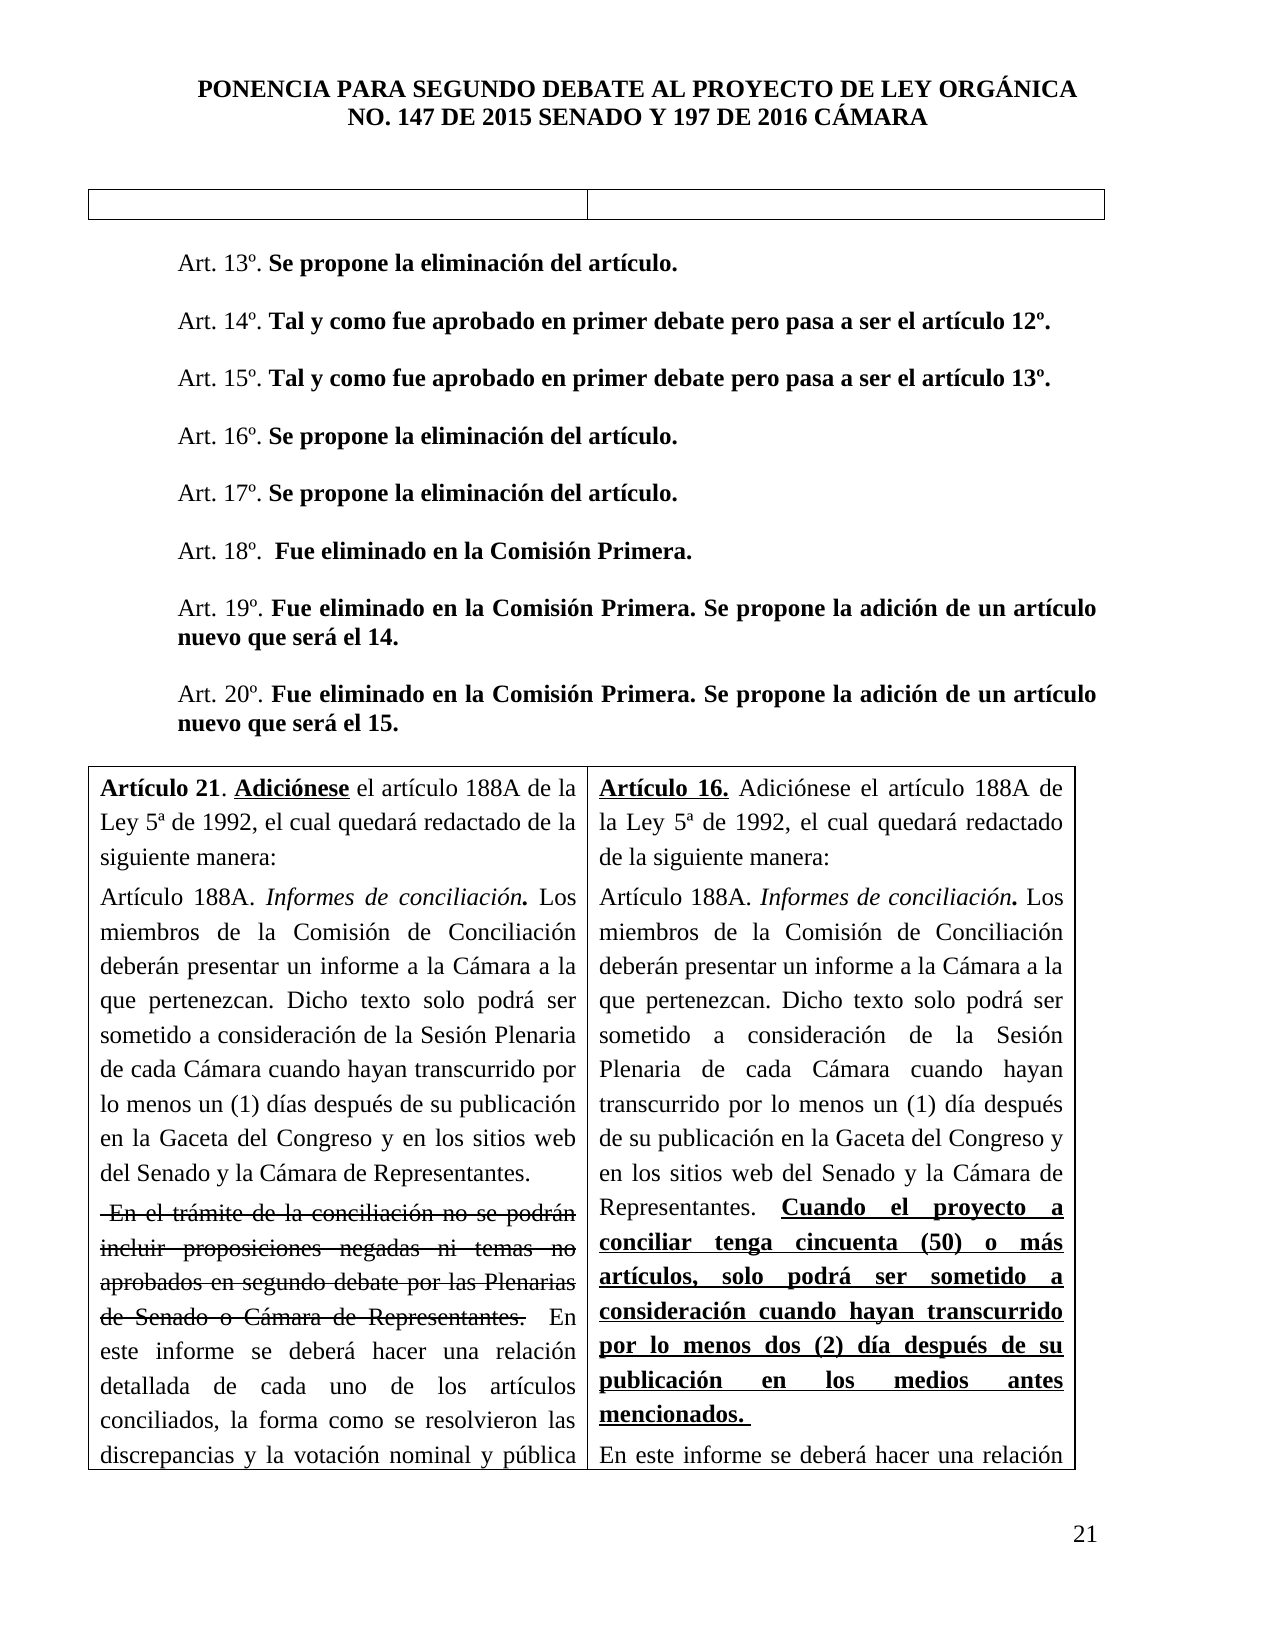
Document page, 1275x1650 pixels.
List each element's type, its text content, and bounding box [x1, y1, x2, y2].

text Art. 17º. Se propone la eliminación del artículo. [177, 478, 1098, 507]
text Art. 15º. Tal y como fue aprobado en primer debate pero pasa a ser el artículo 13º. [177, 363, 1098, 392]
text Art. 13º. Se propone la eliminación del artículo. [177, 248, 1098, 277]
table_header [89, 767, 587, 1468]
text Art. 19º. Fue eliminado en la Comisión Primera. Se propone la adición de un artículo nuevo que será el 14. [177, 593, 1098, 651]
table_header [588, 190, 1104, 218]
text Art. 20º. Fue eliminado en la Comisión Primera. Se propone la adición de un artículo nuevo que será el 15. [177, 679, 1098, 737]
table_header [588, 767, 1074, 1468]
text Art. 14º. Tal y como fue aprobado en primer debate pero pasa a ser el artículo 12º. [177, 306, 1098, 334]
text Art. 18º. Fue eliminado en la Comisión Primera. [177, 536, 1098, 564]
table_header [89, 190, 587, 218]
text Art. 16º. Se propone la eliminación del artículo. [177, 421, 1098, 449]
